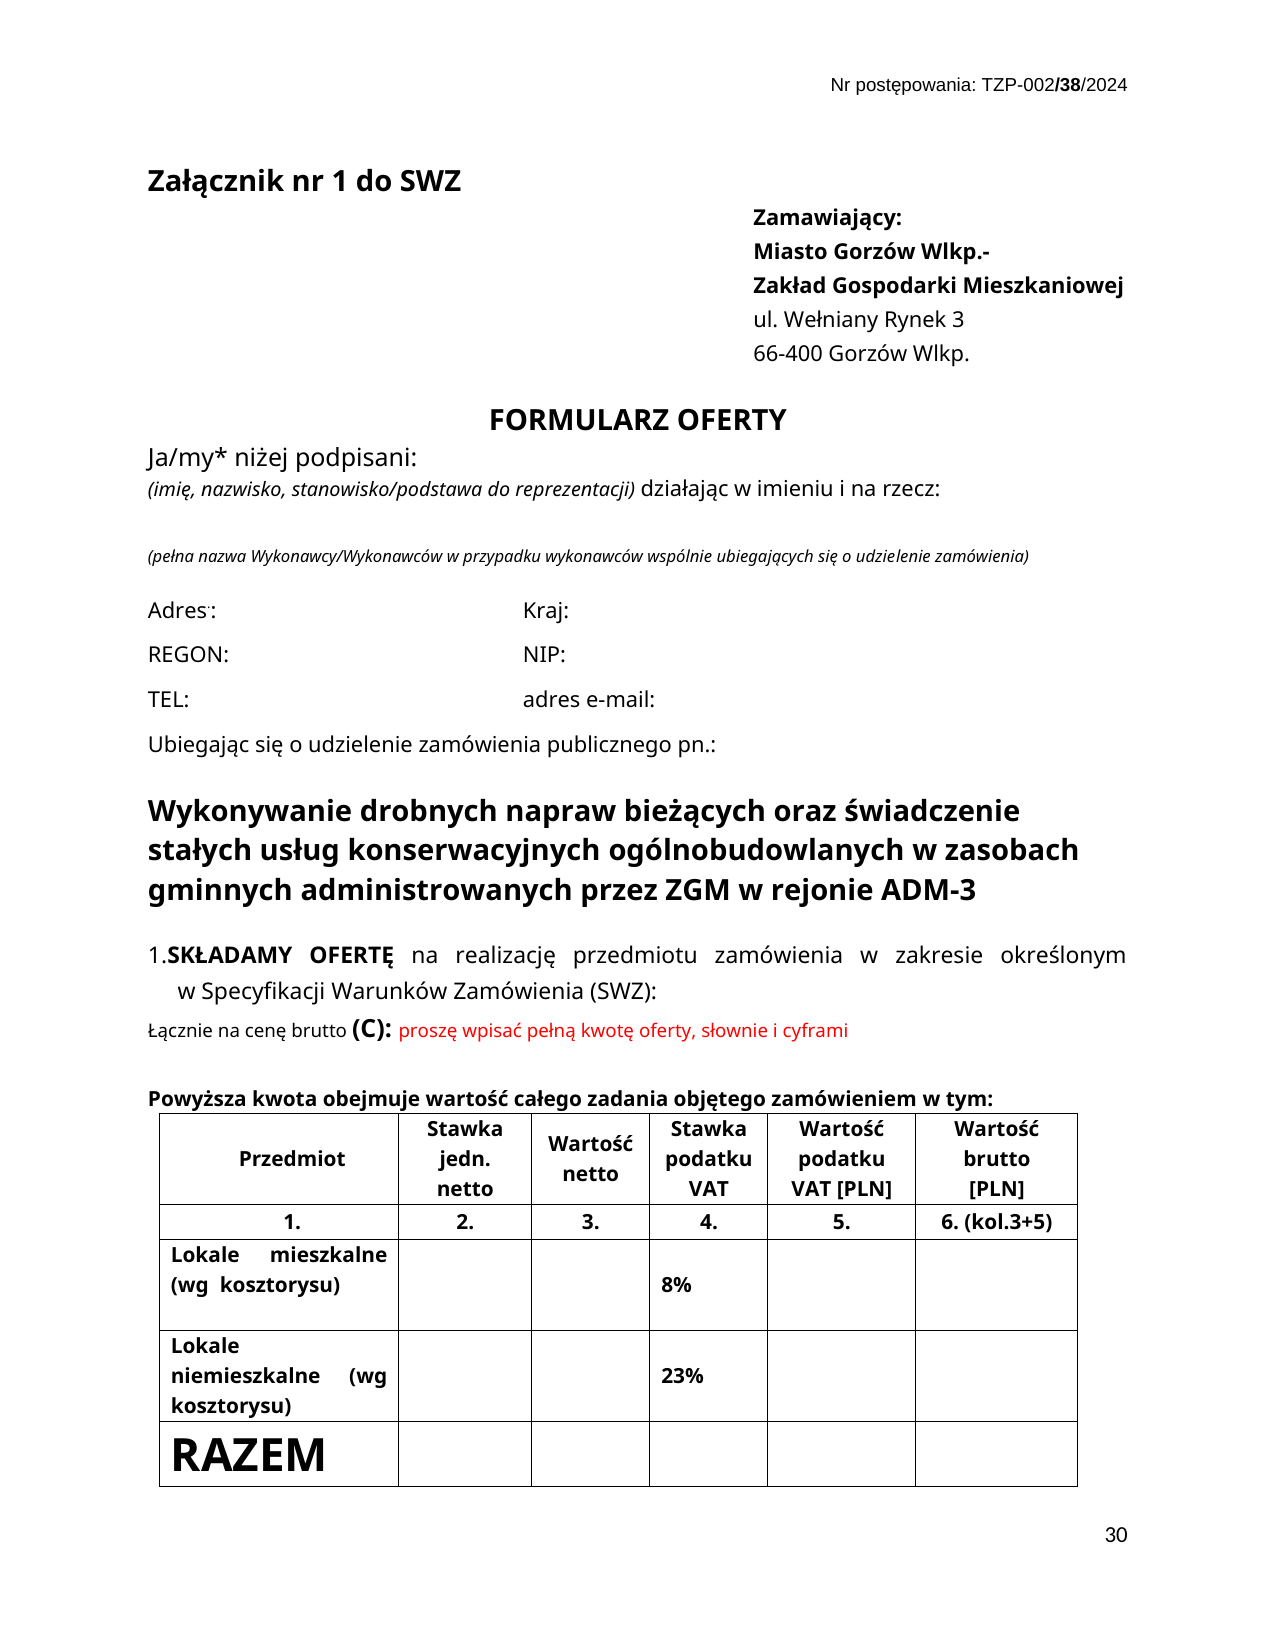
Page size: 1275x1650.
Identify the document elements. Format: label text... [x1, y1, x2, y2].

table_cell [399, 1422, 531, 1486]
table_cell 8% [650, 1240, 767, 1330]
table_header Stawka jedn. netto [399, 1114, 531, 1204]
text Łącznie na cenę brutto (C): proszę wpisać pełną kwotę oferty, słownie i cyframi [148, 1011, 1127, 1044]
table_cell [399, 1331, 531, 1421]
table_cell Lokale mieszkalne (wg kosztorysu) [160, 1240, 398, 1330]
text Powyższa kwota obejmuje wartość całego zadania objętego zamówieniem w tym: [148, 1084, 1127, 1113]
table_header Wartość brutto [PLN] [916, 1114, 1077, 1204]
table_cell 1. [160, 1205, 398, 1239]
text Zamawiający: [753, 202, 1127, 232]
text REGON: NIP: [148, 639, 1127, 669]
table_header Stawka podatku VAT [650, 1114, 767, 1204]
table_cell 3. [532, 1205, 649, 1239]
table_cell [768, 1240, 915, 1330]
text (pełna nazwa Wykonawcy/Wykonawców w przypadku wykonawców wspólnie ubiegających się o udzielenie zamówienia) [148, 545, 1120, 568]
table_cell [768, 1331, 915, 1421]
table_cell 2. [399, 1205, 531, 1239]
text (imię, nazwisko, stanowisko/podstawa do reprezentacji) działając w imieniu i na rzecz: [148, 473, 1122, 503]
text ul. Wełniany Rynek 3 [753, 304, 1127, 334]
text Miasto Gorzów Wlkp.- [753, 236, 1127, 266]
table_cell 5. [768, 1205, 915, 1239]
text Ja/my* niżej podpisani: [148, 439, 1127, 473]
subtitle Załącznik nr 1 do SWZ [148, 160, 1127, 200]
table_cell 4. [650, 1205, 767, 1239]
text Wykonywanie drobnych napraw bieżących oraz świadczenie stałych usług konserwacyjnych ogólnobudowlanych w zasobach gminnych administrowanych przez ZGM w rejonie ADM-3 [148, 790, 1127, 909]
text FORMULARZ OFERTY [148, 399, 1127, 439]
table_header Wartość netto [532, 1114, 649, 1204]
table_cell [650, 1422, 767, 1486]
table_cell [399, 1240, 531, 1330]
table_header Przedmiot [160, 1114, 398, 1204]
table_cell [532, 1331, 649, 1421]
text 66-400 Gorzów Wlkp. [753, 338, 1127, 368]
table_cell [916, 1240, 1077, 1330]
list SKŁADAMY OFERTĘ na realizację przedmiotu zamówienia w zakresie określonym w Specyfikacji Warunków Zamówienia (SWZ): [148, 939, 1127, 1006]
text Zakład Gospodarki Mieszkaniowej [753, 270, 1127, 300]
table_cell [532, 1422, 649, 1486]
table_cell [916, 1331, 1077, 1421]
table_cell 6. (kol.3+5) [916, 1205, 1077, 1239]
text TEL: adres e-mail: [148, 684, 1127, 714]
table_cell 23% [650, 1331, 767, 1421]
table_cell [532, 1240, 649, 1330]
text Adres.: Kraj: [148, 595, 1092, 624]
text Ubiegając się o udzielenie zamówienia publicznego pn.: [148, 729, 1127, 758]
table_header Wartość podatku VAT [PLN] [768, 1114, 915, 1204]
table_cell Lokale niemieszkalne (wg kosztorysu) [160, 1331, 398, 1421]
table_cell [768, 1422, 915, 1486]
table_cell RAZEM [160, 1422, 398, 1486]
table_cell [916, 1422, 1077, 1486]
